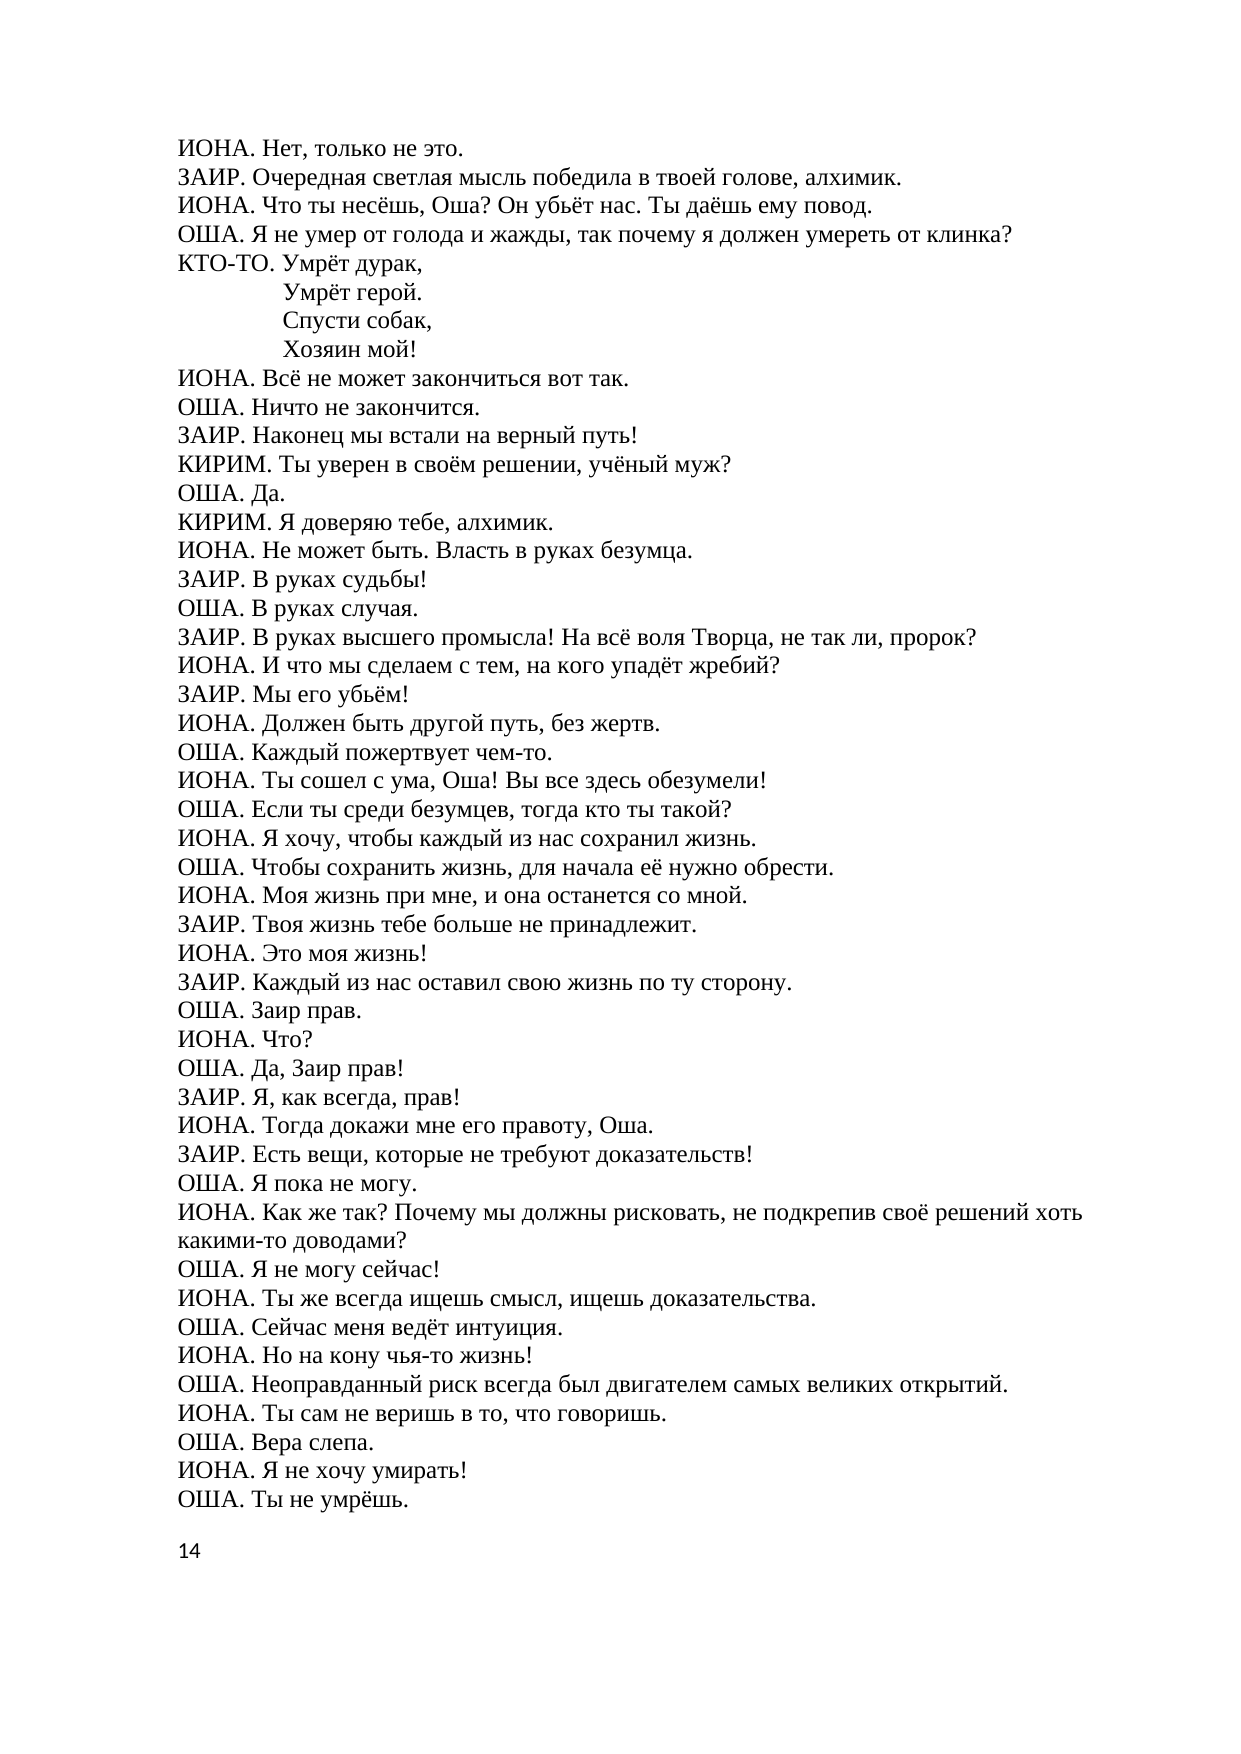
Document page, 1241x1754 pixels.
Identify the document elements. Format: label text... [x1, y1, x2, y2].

text КИРИМ. Я доверяю тебе, алхимик. [177, 507, 1152, 536]
text ОША. Да, Заир прав! [177, 1053, 1152, 1082]
text ИОНА. Я хочу, чтобы каждый из нас сохранил жизнь. [177, 823, 1152, 852]
text ИОНА. И что мы сделаем с тем, на кого упадёт жребий? [177, 651, 1152, 679]
text ИОНА. Что ты несёшь, Оша? Он убьёт нас. Ты даёшь ему повод. [177, 191, 1152, 219]
text ЗАИР. Наконец мы встали на верный путь! [177, 421, 1152, 449]
text ИОНА. Я не хочу умирать! [177, 1456, 1152, 1484]
text ОША. Неоправданный риск всегда был двигателем самых великих открытий. [177, 1369, 1152, 1398]
text ОША. Если ты среди безумцев, тогда кто ты такой? [177, 794, 1152, 823]
text ОША. Я пока не могу. [177, 1168, 1152, 1197]
text ЗАИР. Мы его убьём! [177, 679, 1152, 708]
text ИОНА. Всё не может закончиться вот так. [177, 363, 1152, 392]
text ОША. Да. [177, 478, 1152, 507]
text ЗАИР. Каждый из нас оставил свою жизнь по ту сторону. [177, 967, 1152, 996]
text ОША. В руках случая. [177, 593, 1152, 622]
text ИОНА. Но на кону чья-то жизнь! [177, 1341, 1152, 1369]
text КИРИМ. Ты уверен в своём решении, учёный муж? [177, 449, 1152, 478]
text ИОНА. Тогда докажи мне его правоту, Оша. [177, 1111, 1152, 1139]
text ЗАИР. В руках судьбы! [177, 564, 1152, 593]
text ИОНА. Ты же всегда ищешь смысл, ищешь доказательства. [177, 1283, 1152, 1312]
text ИОНА. Ты сошел с ума, Оша! Вы все здесь обезумели! [177, 766, 1152, 794]
text ЗАИР. В руках высшего промысла! На всё воля Творца, не так ли, пророк? [177, 622, 1152, 651]
text ИОНА. Как же так? Почему мы должны рисковать, не подкрепив своё решений хоть какими-то доводами? [177, 1197, 1152, 1254]
text ИОНА. Нет, только не это. [177, 133, 1152, 162]
text Хозяин мой! [251, 334, 1152, 363]
text ИОНА. Не может быть. Власть в руках безумца. [177, 536, 1152, 564]
text ЗАИР. Есть вещи, которые не требуют доказательств! [177, 1139, 1152, 1168]
text ОША. Ты не умрёшь. [177, 1484, 1152, 1513]
text ОША. Я не могу сейчас! [177, 1254, 1152, 1283]
text Умрёт герой. [251, 277, 1152, 306]
text ИОНА. Должен быть другой путь, без жертв. [177, 708, 1152, 737]
text ОША. Вера слепа. [177, 1427, 1152, 1456]
text ОША. Сейчас меня ведёт интуиция. [177, 1312, 1152, 1341]
text ОША. Каждый пожертвует чем-то. [177, 737, 1152, 766]
text ИОНА. Что? [177, 1024, 1152, 1053]
text ИОНА. Ты сам не веришь в то, что говоришь. [177, 1398, 1152, 1427]
text ЗАИР. Твоя жизнь тебе больше не принадлежит. [177, 909, 1152, 938]
text ОША. Я не умер от голода и жажды, так почему я должен умереть от клинка? [177, 219, 1152, 248]
text ЗАИР. Я, как всегда, прав! [177, 1082, 1152, 1111]
text Спусти собак, [251, 306, 1152, 334]
text ИОНА. Это моя жизнь! [177, 938, 1152, 967]
text ЗАИР. Очередная светлая мысль победила в твоей голове, алхимик. [177, 162, 1152, 191]
text ОША. Заир прав. [177, 996, 1152, 1024]
text КТО-ТО. Умрёт дурак, [177, 248, 1152, 277]
text ИОНА. Моя жизнь при мне, и она останется со мной. [177, 881, 1152, 909]
text ОША. Ничто не закончится. [177, 392, 1152, 421]
text ОША. Чтобы сохранить жизнь, для начала её нужно обрести. [177, 852, 1152, 881]
